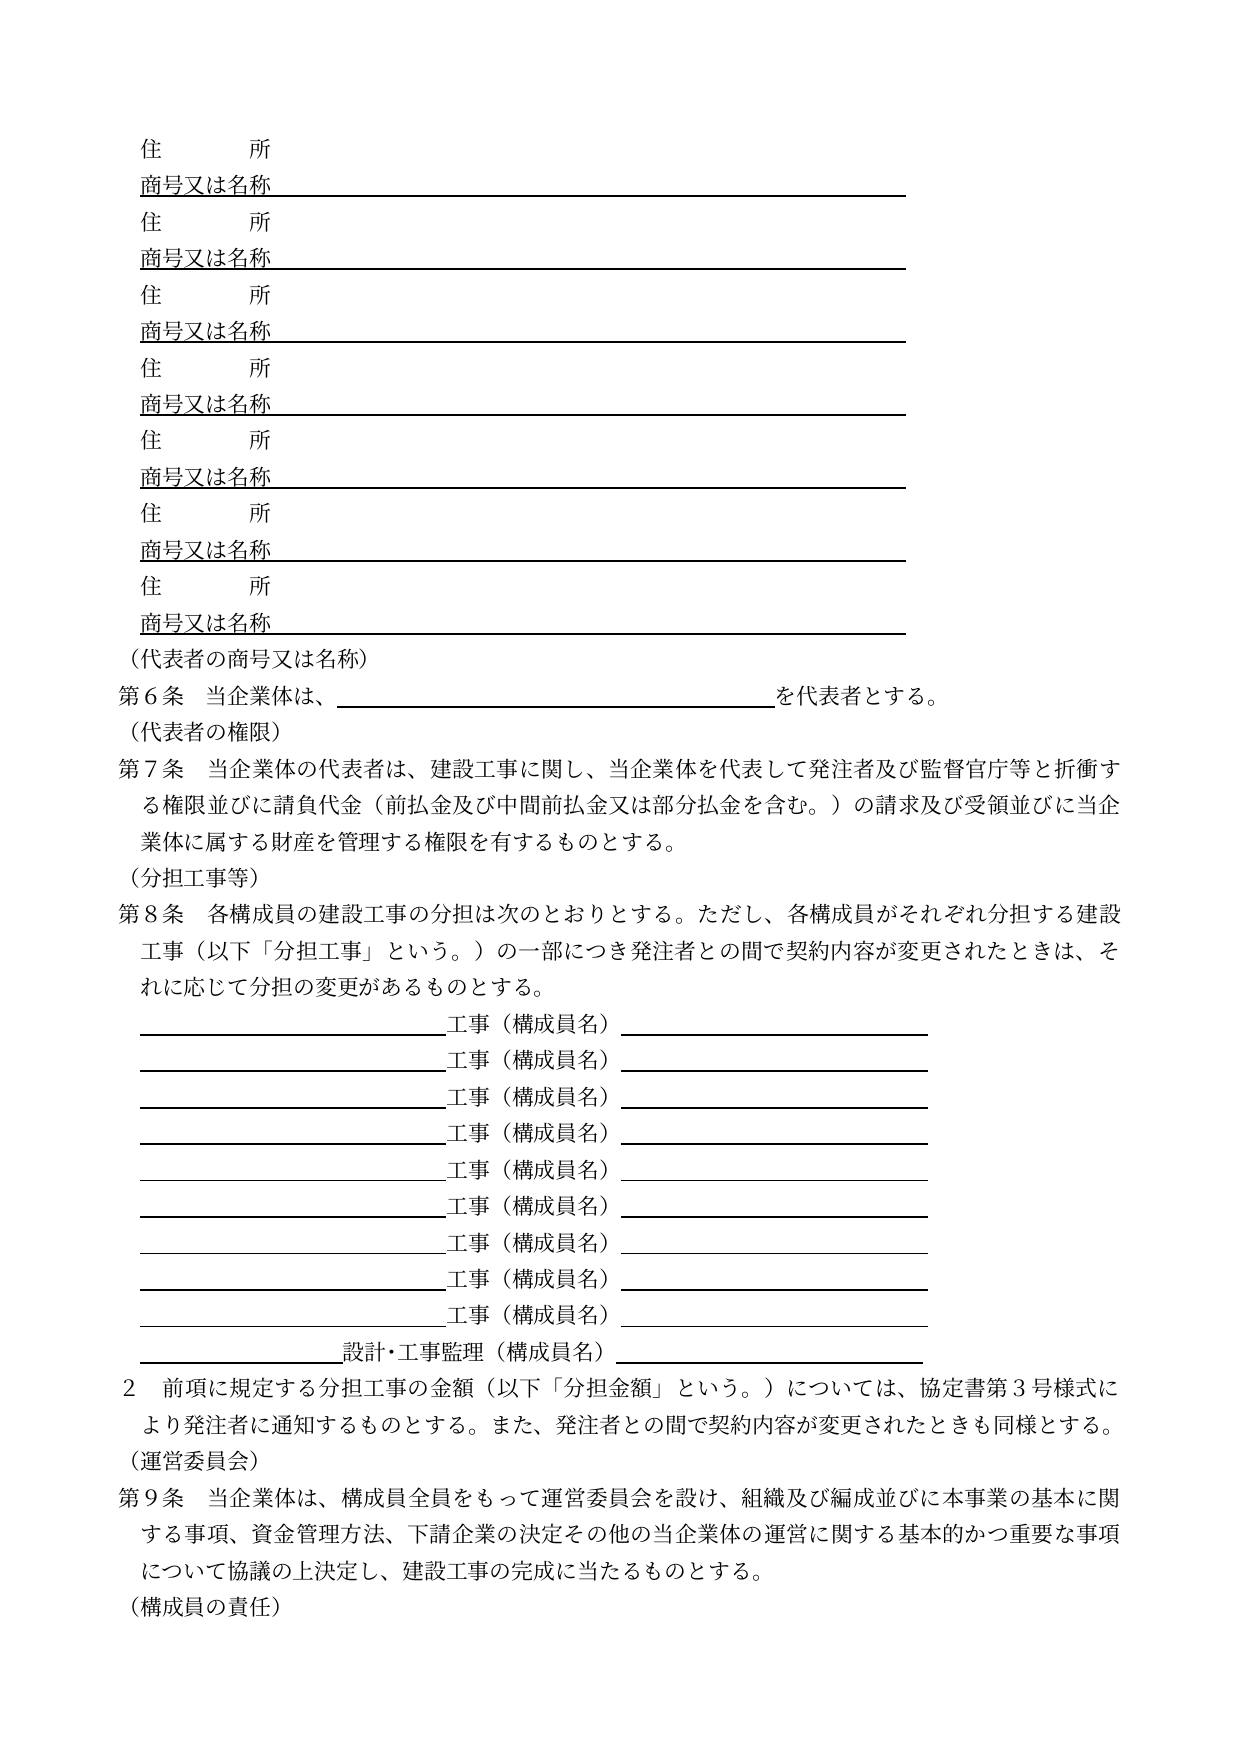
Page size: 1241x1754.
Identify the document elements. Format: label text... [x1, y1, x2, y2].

text 住 所 [140, 421, 1122, 458]
text 商号又は名称 [140, 312, 1122, 348]
text 住 所 [118, 567, 1122, 603]
text 商号又は名称 [140, 458, 1122, 494]
text 商号又は名称 [140, 603, 1122, 640]
text 工事（構成員名） [118, 1150, 1122, 1187]
text 商号又は名称 [140, 239, 1122, 275]
text 商号又は名称 [140, 166, 1122, 202]
text （運営委員会） [118, 1442, 1122, 1478]
text 工事（構成員名） [118, 1223, 1122, 1260]
text 工事（構成員名） [118, 1296, 1122, 1333]
text 商号又は名称 [140, 531, 1122, 567]
text 第９条 当企業体は、構成員全員をもって運営委員会を設け、組織及び編成並びに本事業の基本に関する事項、資金管理方法、下請企業の決定その他の当企業体の運営に関する基本的かつ重要な事項について協議の上決定し、建設工事の完成に当たるものとする。 [118, 1478, 1122, 1588]
text 商号又は名称 [140, 385, 1122, 421]
text 工事（構成員名） [118, 1041, 1122, 1077]
text （構成員の責任） [118, 1588, 1122, 1624]
text ２ 前項に規定する分担工事の金額（以下「分担金額」という。）については、協定書第３号様式により発注者に通知するものとする。また、発注者との間で契約内容が変更されたときも同様とする。 [118, 1369, 1122, 1442]
text 住 所 [140, 129, 1122, 166]
text 住 所 [140, 494, 1122, 531]
text 工事（構成員名） [118, 1077, 1122, 1114]
text 第６条 当企業体は、 を代表者とする。 [118, 676, 1122, 713]
text 住 所 [140, 275, 1122, 312]
text 設計･工事監理（構成員名） [118, 1333, 1122, 1369]
text 工事（構成員名） [118, 1187, 1122, 1223]
text （代表者の権限） [118, 713, 1122, 749]
text 住 所 [140, 348, 1122, 385]
text 第７条 当企業体の代表者は、建設工事に関し、当企業体を代表して発注者及び監督官庁等と折衝する権限並びに請負代金（前払金及び中間前払金又は部分払金を含む。）の請求及び受領並びに当企業体に属する財産を管理する権限を有するものとする。 [118, 749, 1122, 859]
text 住 所 [140, 202, 1122, 239]
text （分担工事等） [118, 859, 1122, 895]
text 工事（構成員名） [118, 1114, 1122, 1150]
text （代表者の商号又は名称） [118, 640, 1122, 676]
text 工事（構成員名） [118, 1260, 1122, 1296]
text 工事（構成員名） [118, 1004, 1122, 1041]
text 第８条 各構成員の建設工事の分担は次のとおりとする。ただし、各構成員がそれぞれ分担する建設工事（以下「分担工事」という。）の一部につき発注者との間で契約内容が変更されたときは、それに応じて分担の変更があるものとする。 [118, 895, 1122, 1004]
